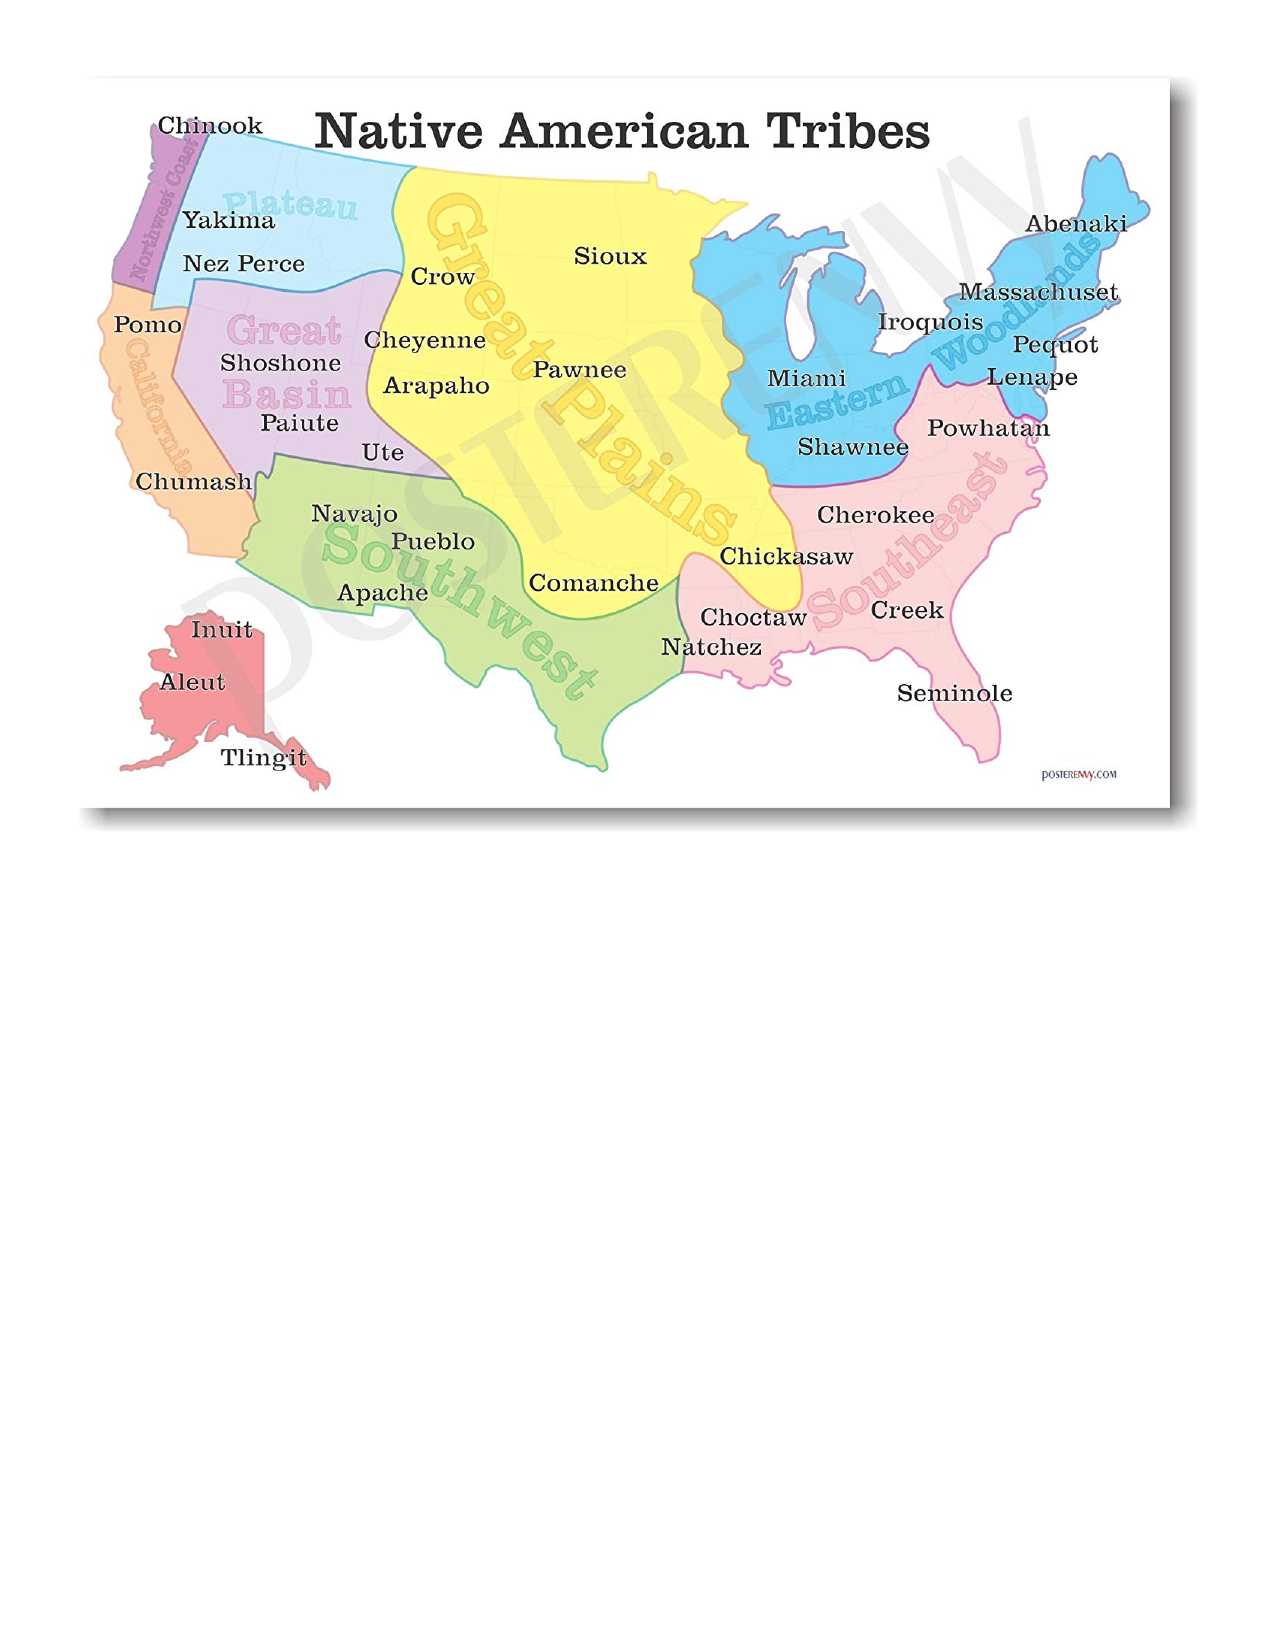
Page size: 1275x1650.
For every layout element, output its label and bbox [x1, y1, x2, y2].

picture [75, 75, 1200, 834]
